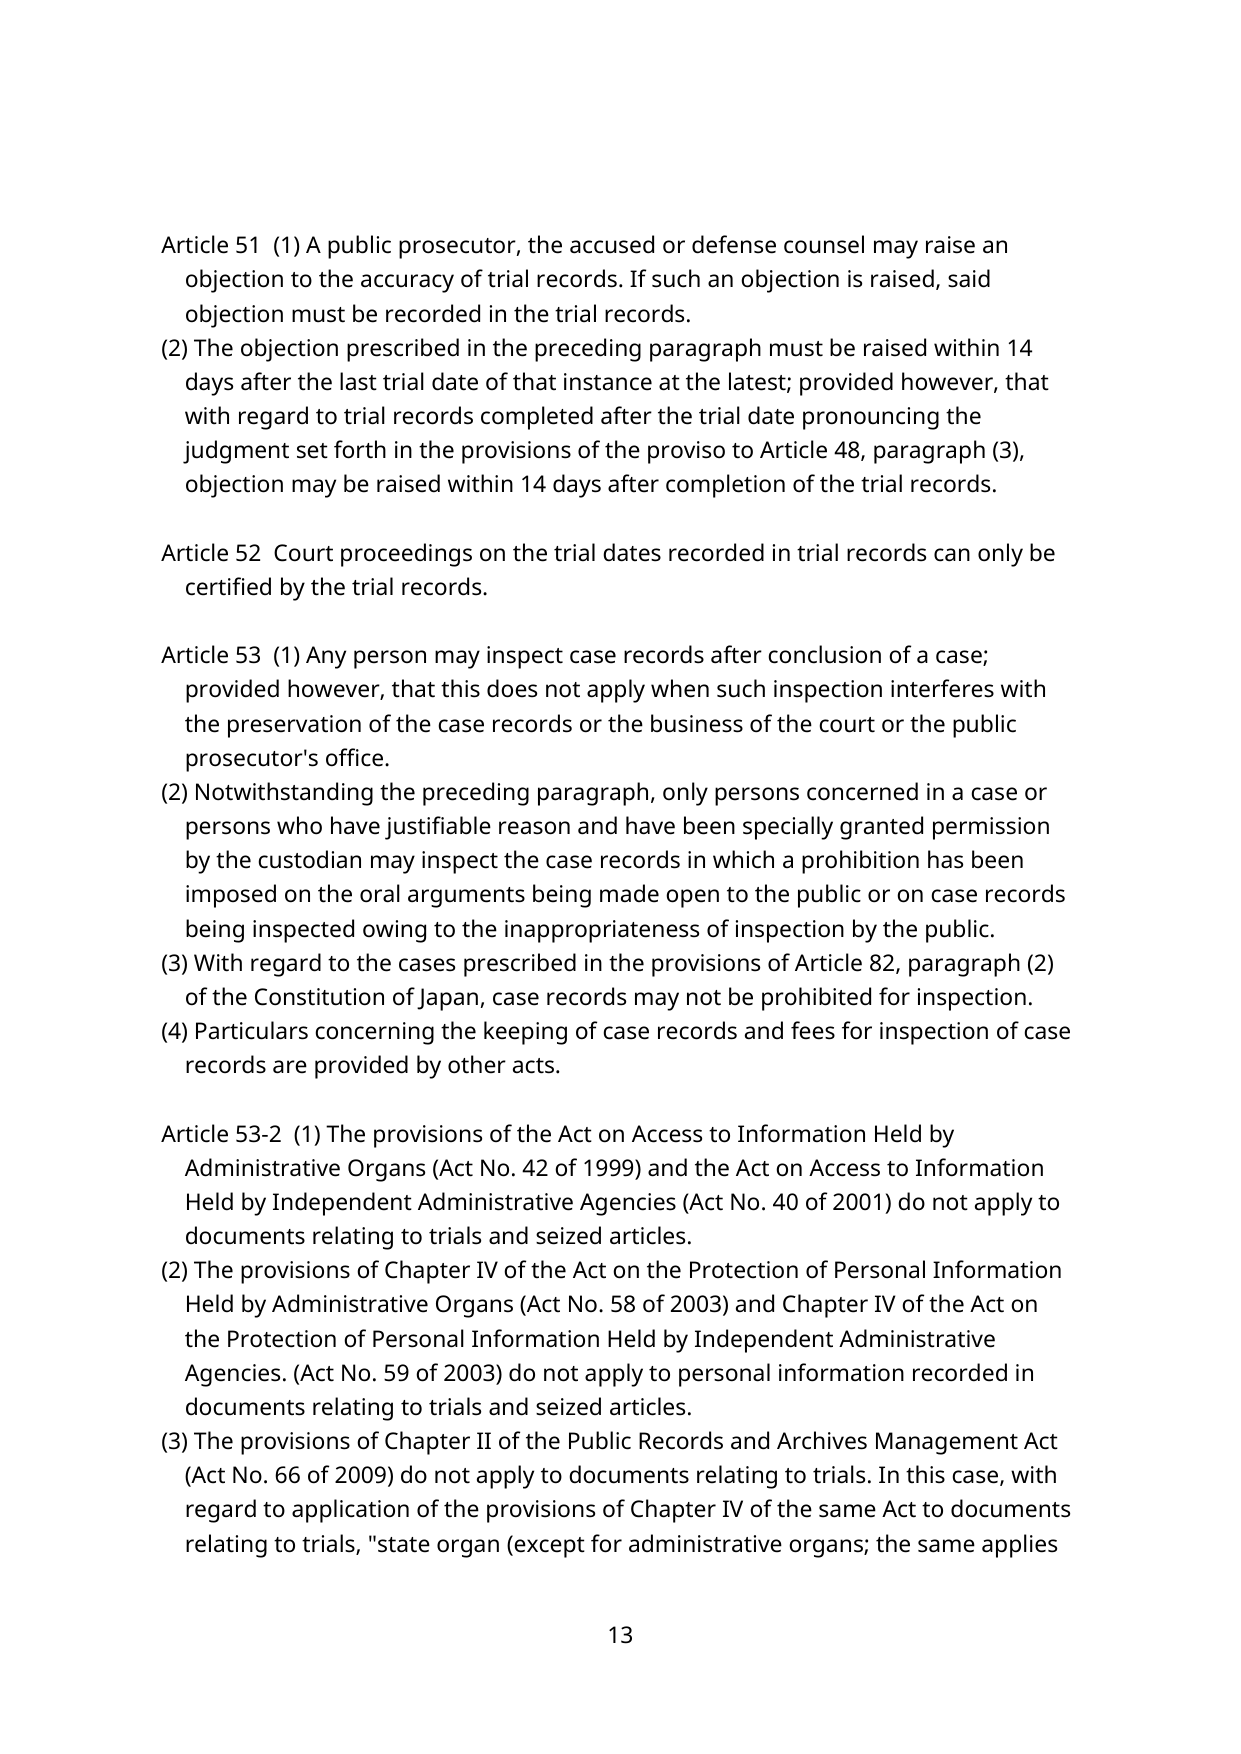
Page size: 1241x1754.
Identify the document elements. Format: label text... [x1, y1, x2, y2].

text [161, 1424, 1079, 1560]
text (2) The provisions of Chapter IV of the Act on the Protection of Personal Information Held by Administrative Organs (Act No. 58 of 2003) and Chapter IV of the Act on the Protection of Personal Information Held by Independent Administrative Agencies. (Act No. 59 of 2003) do not apply to personal information recorded in documents relating to trials and seized articles. [161, 1253, 1079, 1424]
text (2) The objection prescribed in the preceding paragraph must be raised within 14 days after the last trial date of that instance at the latest; provided however, that with regard to trial records completed after the trial date pronouncing the judgment set forth in the provisions of the proviso to Article 48, paragraph (3), objection may be raised within 14 days after completion of the trial records. [161, 330, 1079, 501]
text Article 53 (1) Any person may inspect case records after conclusion of a case; provided however, that this does not apply when such inspection interferes with the preservation of the case records or the business of the court or the public prosecutor's office. [161, 638, 1079, 774]
text (4) Particulars concerning the keeping of case records and fees for inspection of case records are provided by other acts. [161, 1014, 1079, 1082]
text (2) Notwithstanding the preceding paragraph, only persons concerned in a case or persons who have justifiable reason and have been specially granted permission by the custodian may inspect the case records in which a prohibition has been imposed on the oral arguments being made open to the public or on case records being inspected owing to the inappropriateness of inspection by the public. [161, 774, 1079, 945]
text (3) With regard to the cases prescribed in the provisions of Article 82, paragraph (2) of the Constitution of Japan, case records may not be prohibited for inspection. [161, 945, 1079, 1014]
text Article 52 Court proceedings on the trial dates recorded in trial records can only be certified by the trial records. [161, 535, 1079, 604]
text Article 53-2 (1) The provisions of the Act on Access to Information Held by Administrative Organs (Act No. 42 of 1999) and the Act on Access to Information Held by Independent Administrative Agencies (Act No. 40 of 2001) do not apply to documents relating to trials and seized articles. [161, 1116, 1079, 1253]
text Article 51 (1) A public prosecutor, the accused or defense counsel may raise an objection to the accuracy of trial records. If such an objection is raised, said objection must be recorded in the trial records. [161, 228, 1079, 330]
